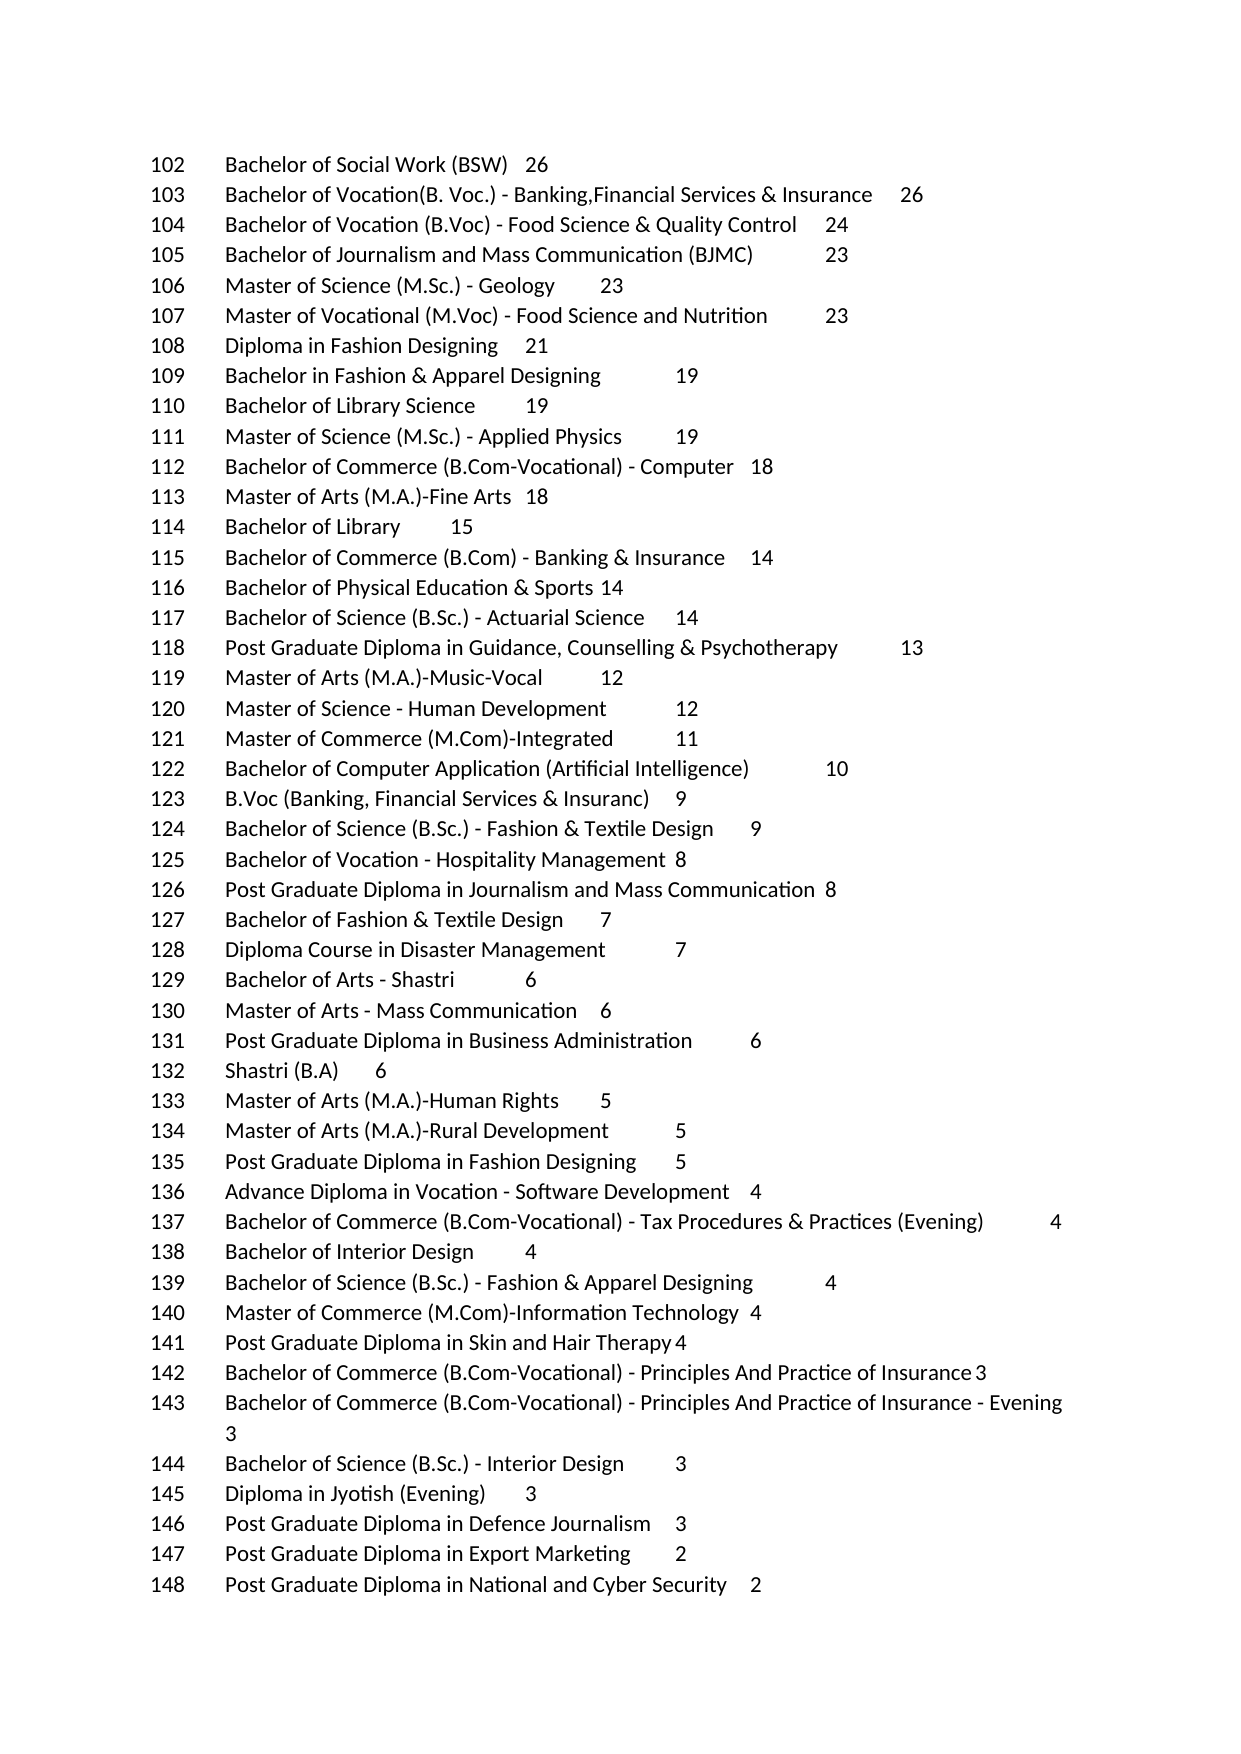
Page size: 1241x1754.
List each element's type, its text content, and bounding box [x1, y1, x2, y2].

text 145 Diploma in Jyotish (Evening) 3 [150, 1479, 1090, 1507]
text 141 Post Graduate Diploma in Skin and Hair Therapy 4 [150, 1328, 1090, 1356]
text 136 Advance Diploma in Vocation - Software Development 4 [150, 1177, 1090, 1205]
text 112 Bachelor of Commerce (B.Com-Vocational) - Computer 18 [150, 452, 1090, 480]
text 102 Bachelor of Social Work (BSW) 26 [150, 150, 1090, 178]
text 108 Diploma in Fashion Designing 21 [150, 331, 1090, 359]
text 131 Post Graduate Diploma in Business Administration 6 [150, 1026, 1090, 1054]
text 115 Bachelor of Commerce (B.Com) - Banking & Insurance 14 [150, 543, 1090, 571]
text 120 Master of Science - Human Development 12 [150, 694, 1090, 722]
text 132 Shastri (B.A) 6 [150, 1056, 1090, 1084]
text 139 Bachelor of Science (B.Sc.) - Fashion & Apparel Designing 4 [150, 1268, 1090, 1296]
text 126 Post Graduate Diploma in Journalism and Mass Communication 8 [150, 875, 1090, 903]
text 114 Bachelor of Library 15 [150, 512, 1090, 541]
text 119 Master of Arts (M.A.)-Music-Vocal 12 [150, 663, 1090, 692]
text 129 Bachelor of Arts - Shastri 6 [150, 966, 1090, 994]
text 137 Bachelor of Commerce (B.Com-Vocational) - Tax Procedures & Practices (Evening) 4 [150, 1207, 1090, 1235]
text 140 Master of Commerce (M.Com)-Information Technology 4 [150, 1298, 1090, 1326]
text 138 Bachelor of Interior Design 4 [150, 1237, 1090, 1266]
text 103 Bachelor of Vocation(B. Voc.) - Banking,Financial Services & Insurance 26 [150, 180, 1090, 208]
text 147 Post Graduate Diploma in Export Marketing 2 [150, 1539, 1090, 1568]
text 128 Diploma Course in Disaster Management 7 [150, 935, 1090, 963]
text 125 Bachelor of Vocation - Hospitality Management 8 [150, 845, 1090, 873]
text 105 Bachelor of Journalism and Mass Communication (BJMC) 23 [150, 241, 1090, 269]
text 116 Bachelor of Physical Education & Sports 14 [150, 573, 1090, 601]
text 111 Master of Science (M.Sc.) - Applied Physics 19 [150, 422, 1090, 450]
text 113 Master of Arts (M.A.)-Fine Arts 18 [150, 482, 1090, 510]
text 143 Bachelor of Commerce (B.Com-Vocational) - Principles And Practice of Insurance - Evening 3 [150, 1388, 1090, 1447]
text 118 Post Graduate Diploma in Guidance, Counselling & Psychotherapy 13 [150, 633, 1090, 661]
text 130 Master of Arts - Mass Communication 6 [150, 996, 1090, 1024]
text 133 Master of Arts (M.A.)-Human Rights 5 [150, 1086, 1090, 1114]
text 127 Bachelor of Fashion & Textile Design 7 [150, 905, 1090, 933]
text 142 Bachelor of Commerce (B.Com-Vocational) - Principles And Practice of Insurance 3 [150, 1358, 1090, 1386]
text 135 Post Graduate Diploma in Fashion Designing 5 [150, 1147, 1090, 1175]
text 124 Bachelor of Science (B.Sc.) - Fashion & Textile Design 9 [150, 814, 1090, 843]
text 134 Master of Arts (M.A.)-Rural Development 5 [150, 1117, 1090, 1145]
text 110 Bachelor of Library Science 19 [150, 392, 1090, 420]
text 144 Bachelor of Science (B.Sc.) - Interior Design 3 [150, 1449, 1090, 1477]
text 122 Bachelor of Computer Application (Artificial Intelligence) 10 [150, 754, 1090, 782]
text 146 Post Graduate Diploma in Defence Journalism 3 [150, 1509, 1090, 1537]
text 117 Bachelor of Science (B.Sc.) - Actuarial Science 14 [150, 603, 1090, 631]
text 106 Master of Science (M.Sc.) - Geology 23 [150, 271, 1090, 299]
text 148 Post Graduate Diploma in National and Cyber Security 2 [150, 1570, 1090, 1598]
text 104 Bachelor of Vocation (B.Voc) - Food Science & Quality Control 24 [150, 210, 1090, 238]
text 107 Master of Vocational (M.Voc) - Food Science and Nutrition 23 [150, 301, 1090, 329]
text 123 B.Voc (Banking, Financial Services & Insuranc) 9 [150, 784, 1090, 812]
text 121 Master of Commerce (M.Com)-Integrated 11 [150, 724, 1090, 752]
text 109 Bachelor in Fashion & Apparel Designing 19 [150, 361, 1090, 389]
